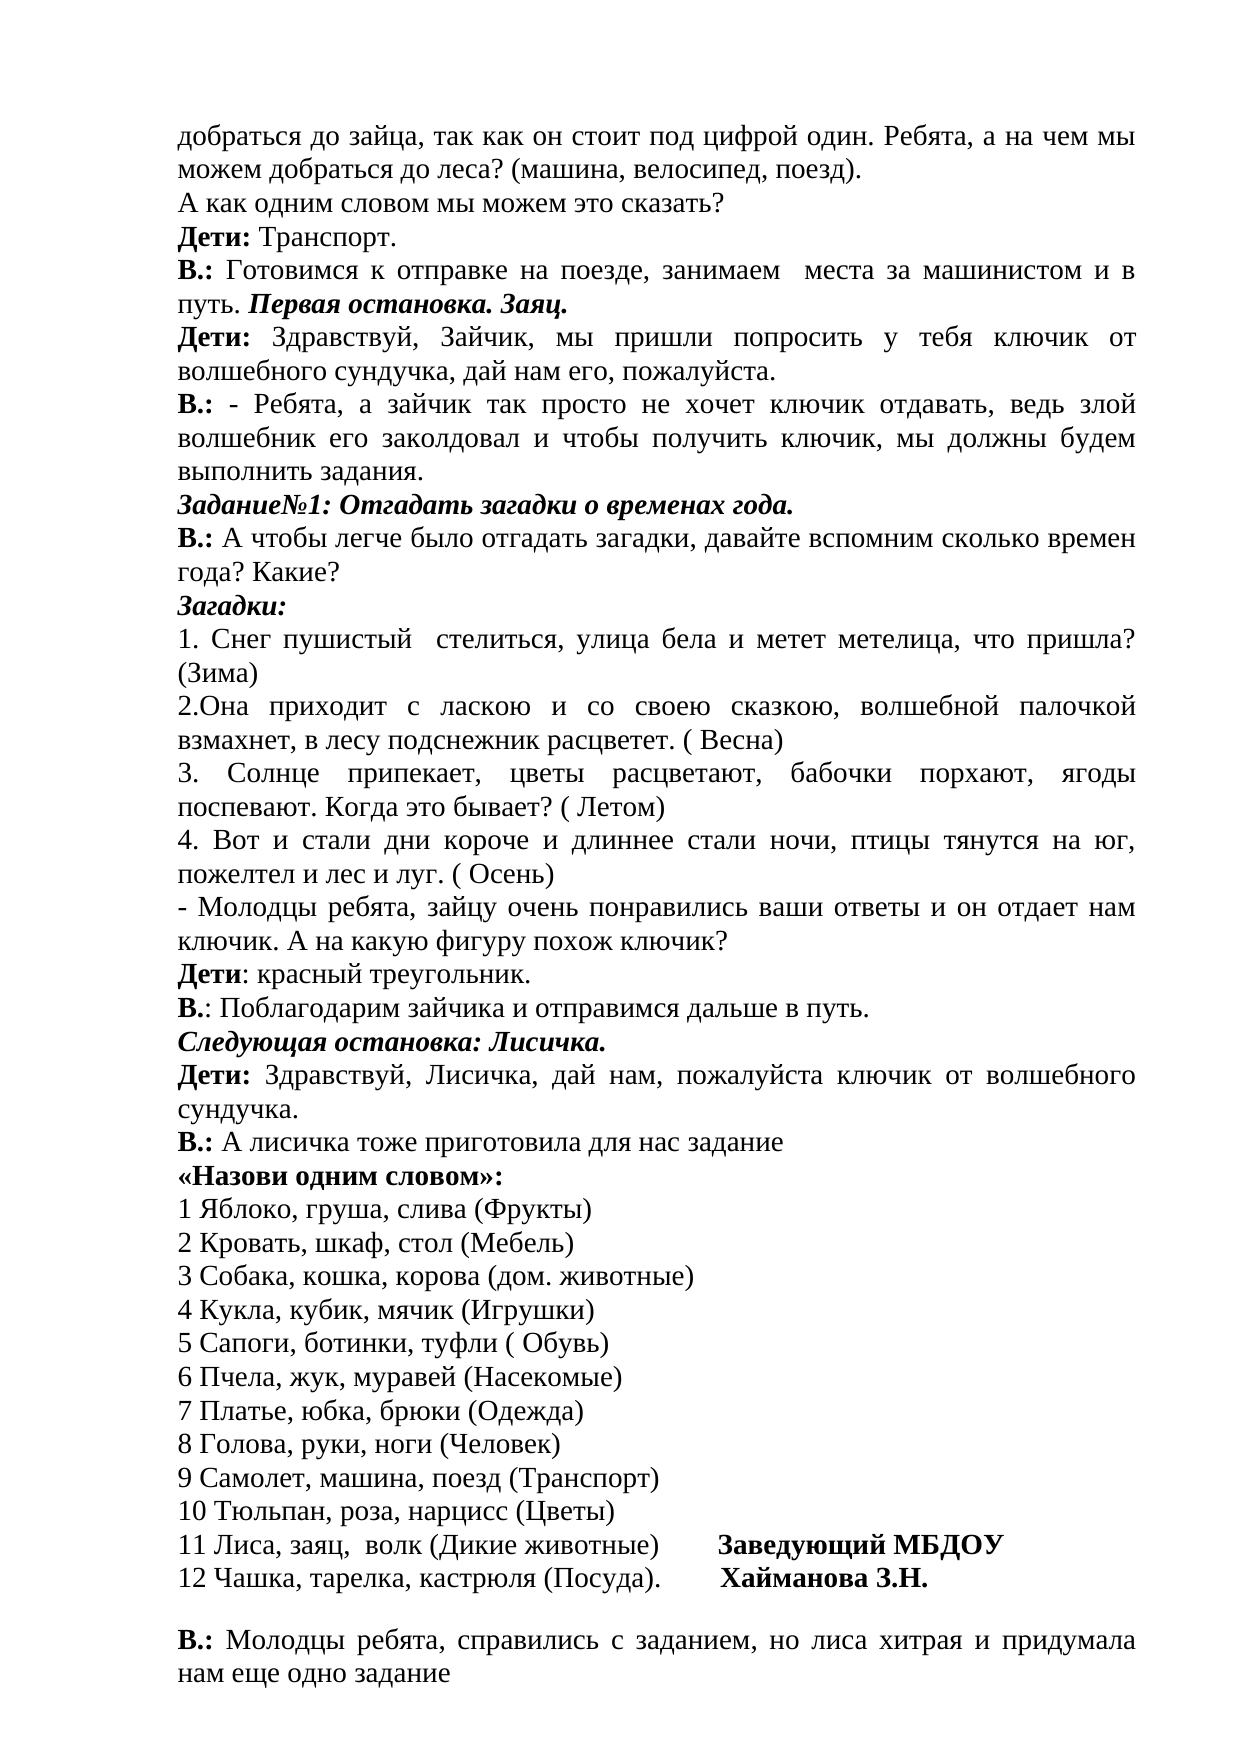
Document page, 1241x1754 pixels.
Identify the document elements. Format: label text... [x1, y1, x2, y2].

text 6 Пчела, жук, муравей (Насекомые) [177, 1359, 1137, 1393]
text 7 Платье, юбка, брюки (Одежда) [177, 1393, 1137, 1426]
text 9 Самолет, машина, поезд (Транспорт) [177, 1460, 1137, 1493]
text 5 Сапоги, ботинки, туфли ( Обувь) [177, 1326, 1137, 1359]
text 12 Чашка, тарелка, кастрюля (Посуда). Хайманова З.Н. [177, 1560, 1137, 1594]
text - Молодцы ребята, зайцу очень понравились ваши ответы и он отдает нам ключик. А на какую фигуру похож ключик? [177, 889, 1137, 957]
text 1 Яблоко, груша, слива (Фрукты) [177, 1191, 1137, 1225]
text Следующая остановка: Лисичка. [177, 1024, 1137, 1057]
text Дети: красный треугольник. [177, 957, 1137, 990]
text В.: А лисичка тоже приготовила для нас задание [177, 1124, 1137, 1158]
text Задание№1: Отгадать загадки о временах года. [177, 487, 1137, 521]
text 4 Кукла, кубик, мячик (Игрушки) [177, 1292, 1137, 1326]
text В.: Поблагодарим зайчика и отправимся дальше в путь. [177, 990, 1137, 1024]
text 4. Вот и стали дни короче и длиннее стали ночи, птицы тянутся на юг, пожелтел и лес и луг. ( Осень) [177, 822, 1137, 889]
text В.: Молодцы ребята, справились с заданием, но лиса хитрая и придумала нам еще одно задание [177, 1622, 1137, 1689]
text Дети: Транспорт. [177, 219, 1137, 252]
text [177, 118, 1137, 185]
text 8 Голова, руки, ноги (Человек) [177, 1426, 1137, 1460]
text В.: - Ребята, а зайчик так просто не хочет ключик отдавать, ведь злой волшебник его заколдовал и чтобы получить ключик, мы должны будем выполнить задания. [177, 386, 1137, 487]
text В.: А чтобы легче было отгадать загадки, давайте вспомним сколько времен года? Какие? [177, 521, 1137, 588]
text В.: Готовимся к отправке на поезде, занимаем места за машинистом и в путь. Первая остановка. Заяц. [177, 252, 1137, 319]
text «Назови одним словом»: [177, 1158, 1137, 1191]
text 1. Снег пушистый стелиться, улица бела и метет метелица, что пришла? (Зима) [177, 621, 1137, 688]
text 2.Она приходит с ласкою и со своею сказкою, волшебной палочкой взмахнет, в лесу подснежник расцветет. ( Весна) [177, 688, 1137, 755]
text 10 Тюльпан, роза, нарцисс (Цветы) [177, 1493, 1137, 1527]
text 2 Кровать, шкаф, стол (Мебель) [177, 1225, 1137, 1258]
text Дети: Здравствуй, Зайчик, мы пришли попросить у тебя ключик от волшебного сундучка, дай нам его, пожалуйста. [177, 319, 1137, 386]
text Загадки: [177, 588, 1137, 621]
text А как одним словом мы можем это сказать? [177, 185, 1137, 219]
text 3 Собака, кошка, корова (дом. животные) [177, 1258, 1137, 1292]
text 11 Лиса, заяц, волк (Дикие животные) Заведующий МБДОУ [177, 1527, 1137, 1560]
text Дети: Здравствуй, Лисичка, дай нам, пожалуйста ключик от волшебного сундучка. [177, 1057, 1137, 1124]
text 3. Солнце припекает, цветы расцветают, бабочки порхают, ягоды поспевают. Когда это бывает? ( Летом) [177, 755, 1137, 822]
